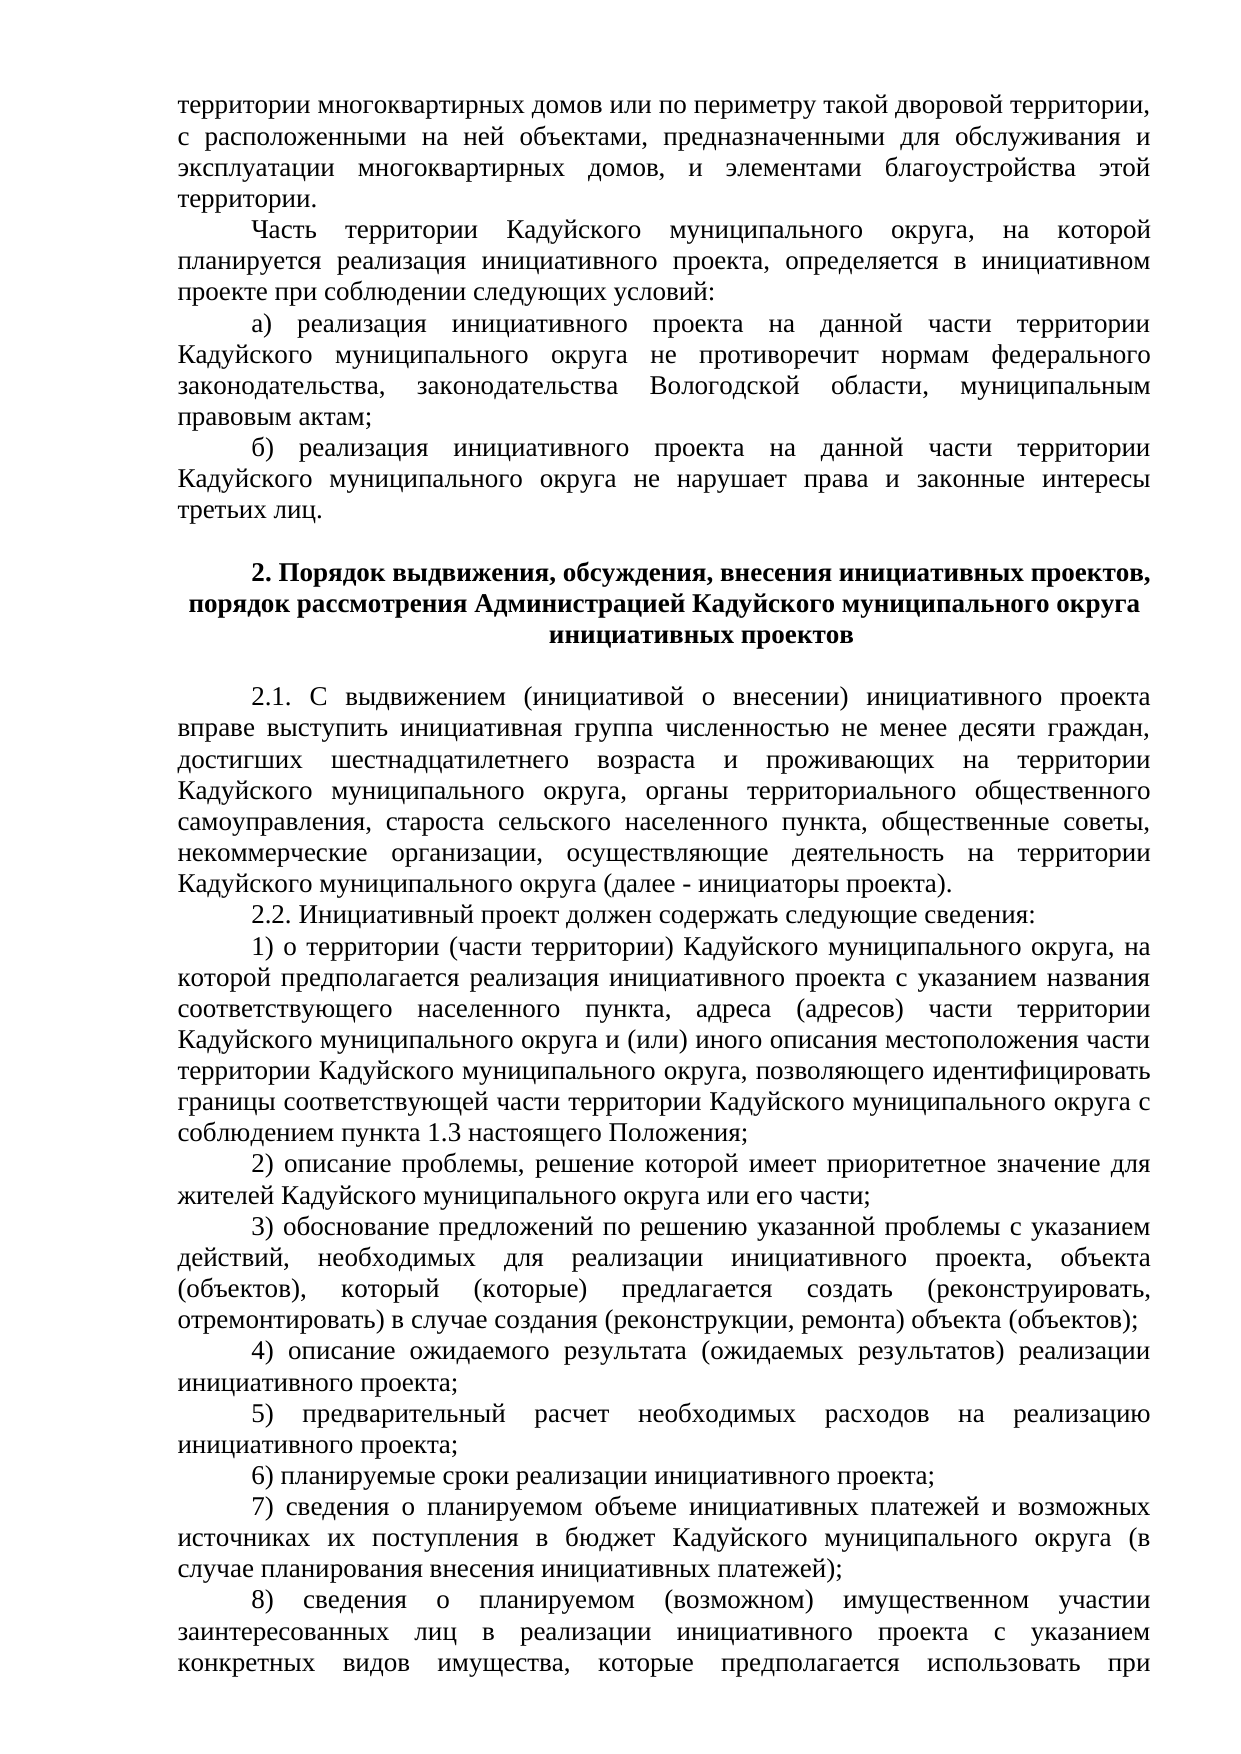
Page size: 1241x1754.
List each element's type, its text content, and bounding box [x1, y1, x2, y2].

title инициативных проектов [177, 618, 1152, 649]
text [177, 89, 1152, 213]
text 1) о территории (части территории) Кадуйского муниципального округа, на которой предполагается реализация инициативного проекта с указанием названия соответствующего населенного пункта, адреса (адресов) части территории Кадуйского муниципального округа и (или) иного описания местоположения части территории Кадуйского муниципального округа, позволяющего идентифицировать границы соответствующей части территории Кадуйского муниципального округа с соблюдением пункта 1.3 настоящего Положения; [177, 929, 1152, 1148]
title 2. Порядок выдвижения, обсуждения, внесения инициативных проектов, порядок рассмотрения Администрацией Кадуйского муниципального округа [177, 556, 1152, 618]
text 2.2. Инициативный проект должен содержать следующие сведения: [177, 898, 1152, 929]
text 7) сведения о планируемом объеме инициативных платежей и возможных источниках их поступления в бюджет Кадуйского муниципального округа (в случае планирования внесения инициативных платежей); [177, 1490, 1152, 1584]
text 6) планируемые сроки реализации инициативного проекта; [177, 1459, 1152, 1490]
text 2.1. С выдвижением (инициативой о внесении) инициативного проекта вправе выступить инициативная группа численностью не менее десяти граждан, достигших шестнадцатилетнего возраста и проживающих на территории Кадуйского муниципального округа, органы территориального общественного самоуправления, староста сельского населенного пункта, общественные советы, некоммерческие организации, осуществляющие деятельность на территории Кадуйского муниципального округа (далее - инициаторы проекта). [177, 680, 1152, 898]
text 5) предварительный расчет необходимых расходов на реализацию инициативного проекта; [177, 1397, 1152, 1459]
text б) реализация инициативного проекта на данной части территории Кадуйского муниципального округа не нарушает права и законные интересы третьих лиц. [177, 431, 1152, 525]
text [177, 1584, 1152, 1677]
text 2) описание проблемы, решение которой имеет приоритетное значение для жителей Кадуйского муниципального округа или его части; [177, 1148, 1152, 1210]
text 4) описание ожидаемого результата (ожидаемых результатов) реализации инициативного проекта; [177, 1334, 1152, 1397]
text 3) обоснование предложений по решению указанной проблемы с указанием действий, необходимых для реализации инициативного проекта, объекта (объектов), который (которые) предлагается создать (реконструировать, отремонтировать) в случае создания (реконструкции, ремонта) объекта (объектов); [177, 1210, 1152, 1334]
text а) реализация инициативного проекта на данной части территории Кадуйского муниципального округа не противоречит нормам федерального законодательства, законодательства Вологодской области, муниципальным правовым актам; [177, 307, 1152, 431]
text Часть территории Кадуйского муниципального округа, на которой планируется реализация инициативного проекта, определяется в инициативном проекте при соблюдении следующих условий: [177, 213, 1152, 307]
